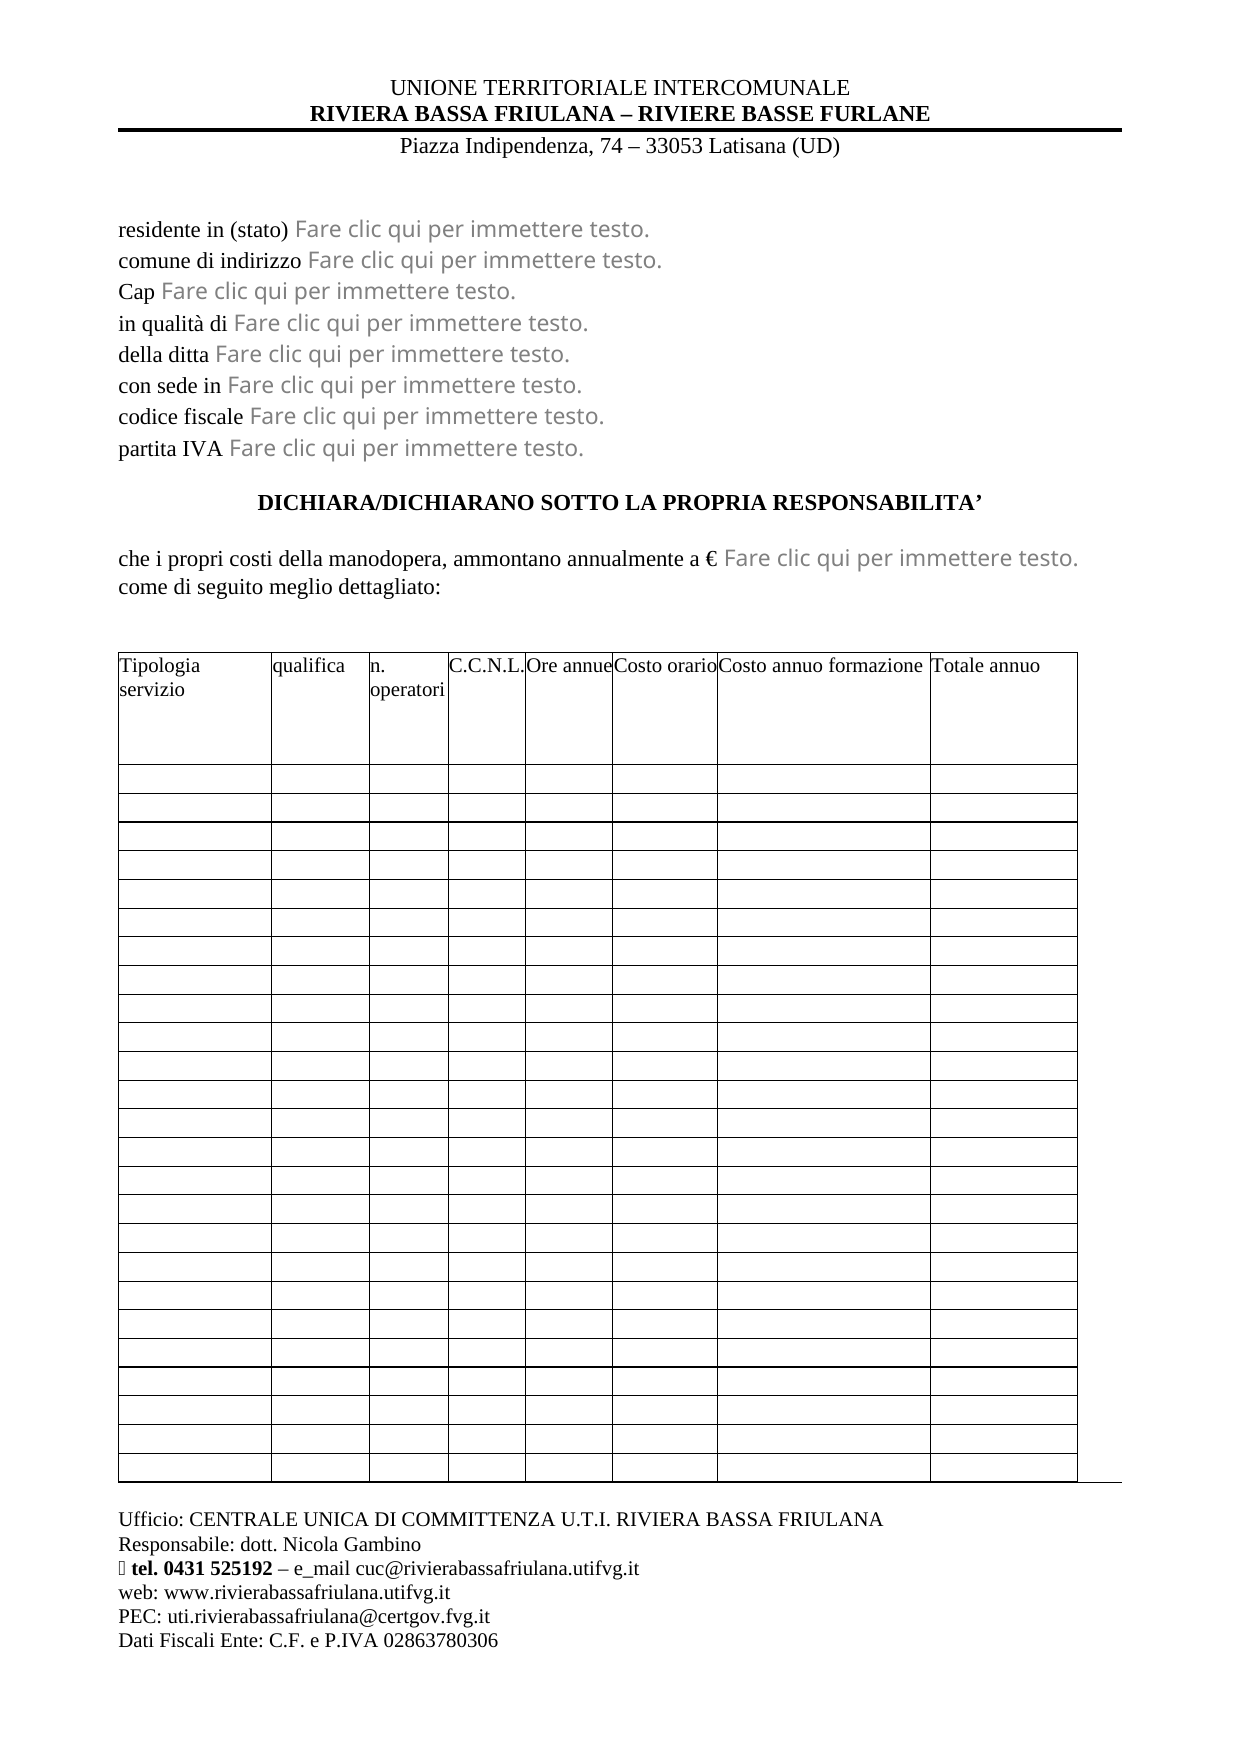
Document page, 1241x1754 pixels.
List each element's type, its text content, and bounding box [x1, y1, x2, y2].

table_header Ore annue [526, 653, 612, 764]
table_header qualifica [272, 653, 369, 764]
table_header n. operatori [370, 653, 448, 764]
table_header Tipologia servizio [119, 653, 271, 764]
text DICHIARA/DICHIARANO SOTTO LA PROPRIA RESPONSABILITA’ [118, 489, 1122, 516]
table_header C.C.N.L. [449, 653, 525, 764]
text comune di indirizzo [118, 244, 1122, 275]
text Cap [118, 275, 1122, 307]
text che i propri costi della manodopera, ammontano annualmente a € come di seguito meglio dettagliato: [118, 542, 1122, 599]
text codice fiscale [118, 400, 1122, 432]
text con sede in [118, 369, 1122, 400]
text residente in (stato) [118, 213, 1122, 244]
text partita IVA [118, 432, 1122, 463]
table_header Costo orario [613, 653, 717, 764]
table_header Costo annuo formazione [718, 653, 930, 764]
text in qualità di [118, 307, 1122, 338]
table_header Totale annuo [931, 653, 1077, 764]
text della ditta [118, 338, 1122, 369]
